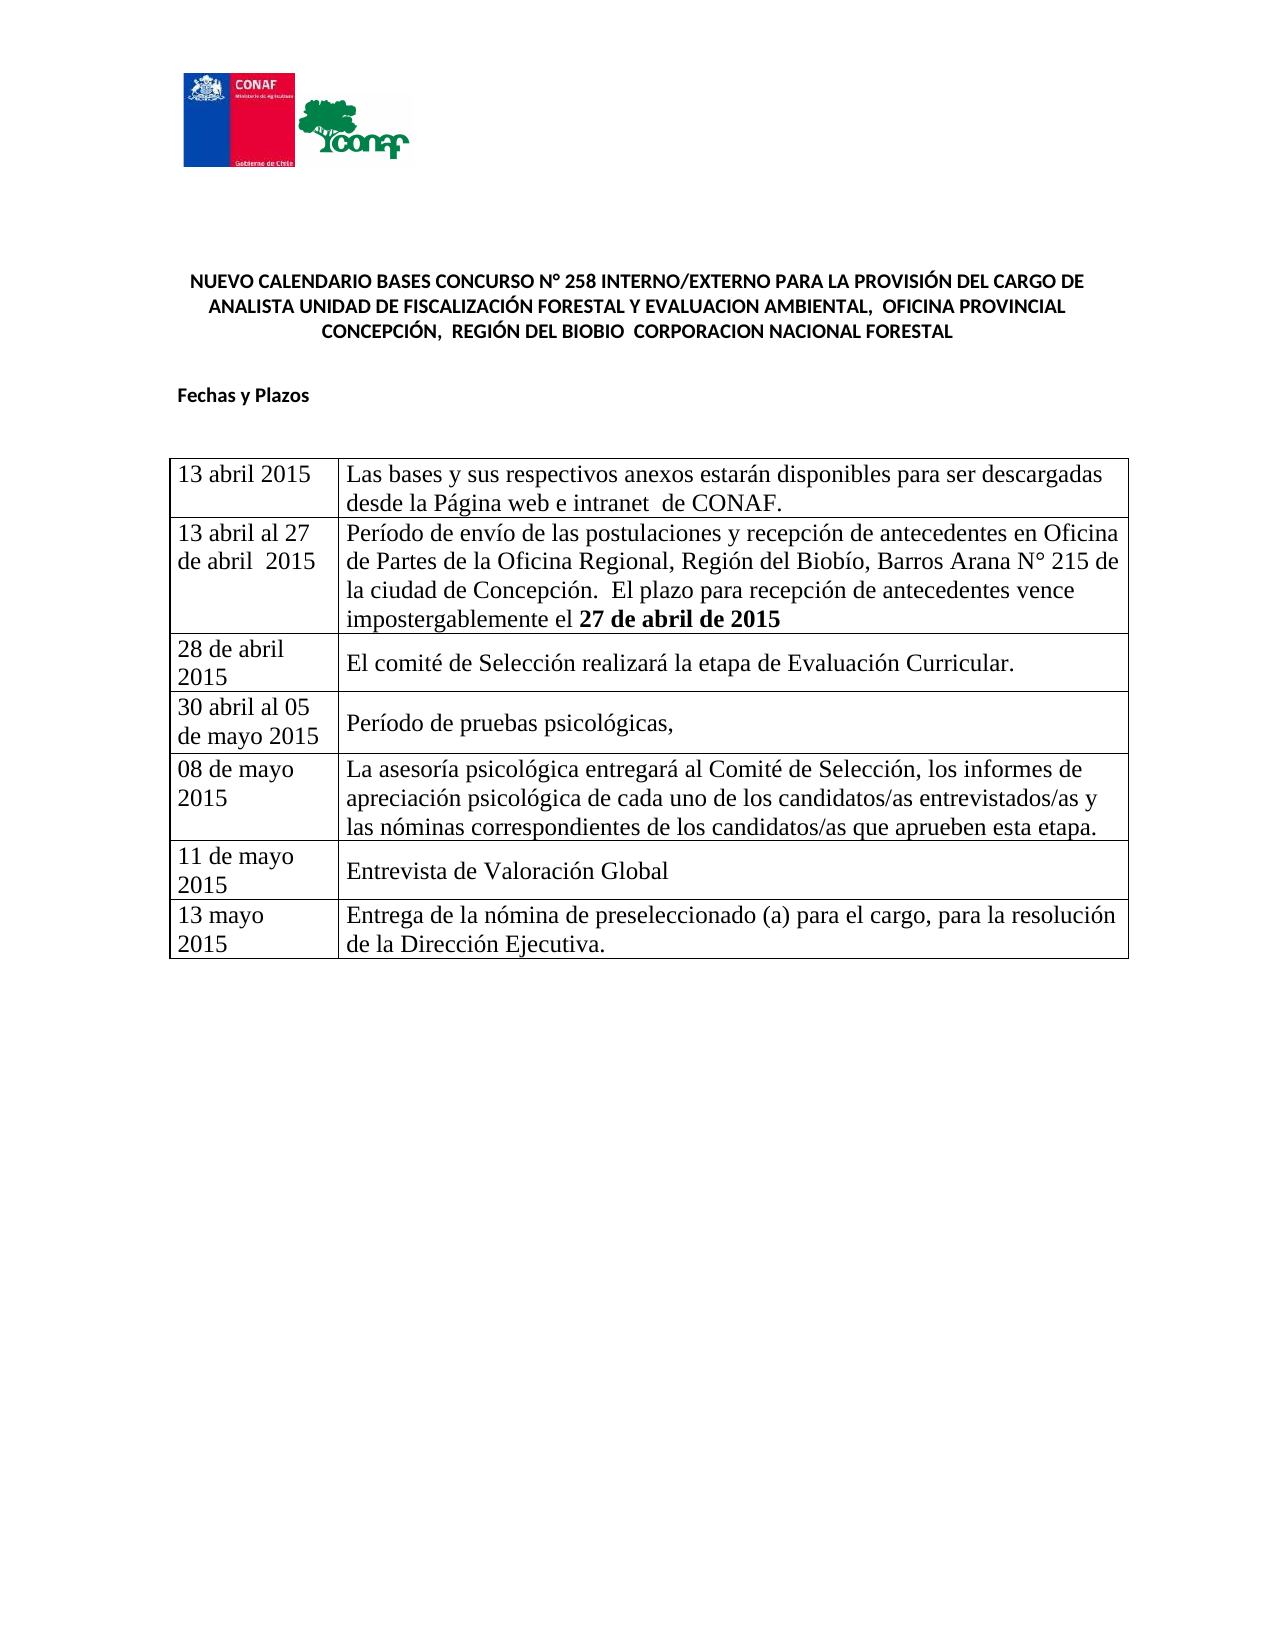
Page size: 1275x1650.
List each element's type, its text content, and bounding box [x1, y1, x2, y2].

table_header Las bases y sus respectivos anexos estarán disponibles para ser descargadas desde la Página web e intranet de CONAF. [339, 459, 1128, 517]
table_header 13 abril 2015 [171, 459, 338, 517]
table_cell 13 abril al 27 de abril 2015 [171, 518, 338, 633]
table_cell 08 de mayo 2015 [171, 754, 338, 840]
table_cell La asesoría psicológica entregará al Comité de Selección, los informes de apreciación psicológica de cada uno de los candidatos/as entrevistados/as y las nóminas correspondientes de los candidatos/as que aprueben esta etapa. [339, 754, 1128, 840]
picture [183, 73, 415, 167]
subtitle Fechas y Plazos [177, 382, 1098, 407]
table_cell Entrega de la nómina de preseleccionado (a) para el cargo, para la resolución de la Dirección Ejecutiva. [339, 900, 1128, 957]
table_cell El comité de Selección realizará la etapa de Evaluación Curricular. [339, 634, 1128, 691]
table_cell 30 abril al 05 de mayo 2015 [171, 692, 338, 753]
table_cell 28 de abril 2015 [171, 634, 338, 691]
table_cell Período de envío de las postulaciones y recepción de antecedentes en Oficina de Partes de la Oficina Regional, Región del Biobío, Barros Arana N° 215 de la ciudad de Concepción. El plazo para recepción de antecedentes vence impostergablemente el 27 de abril de 2015 [339, 518, 1128, 633]
table_cell Entrevista de Valoración Global [339, 841, 1128, 899]
text NUEVO CALENDARIO BASES CONCURSO N° 258 INTERNO/EXTERNO PARA LA PROVISIÓN DEL CARGO DE ANALISTA UNIDAD DE FISCALIZACIÓN FORESTAL Y EVALUACION AMBIENTAL, OFICINA PROVINCIAL CONCEPCIÓN, REGIÓN DEL BIOBIO CORPORACION NACIONAL FORESTAL [177, 268, 1098, 344]
table_cell 13 mayo 2015 [171, 900, 338, 957]
table_cell Período de pruebas psicológicas, [339, 692, 1128, 753]
table_cell 11 de mayo 2015 [171, 841, 338, 899]
